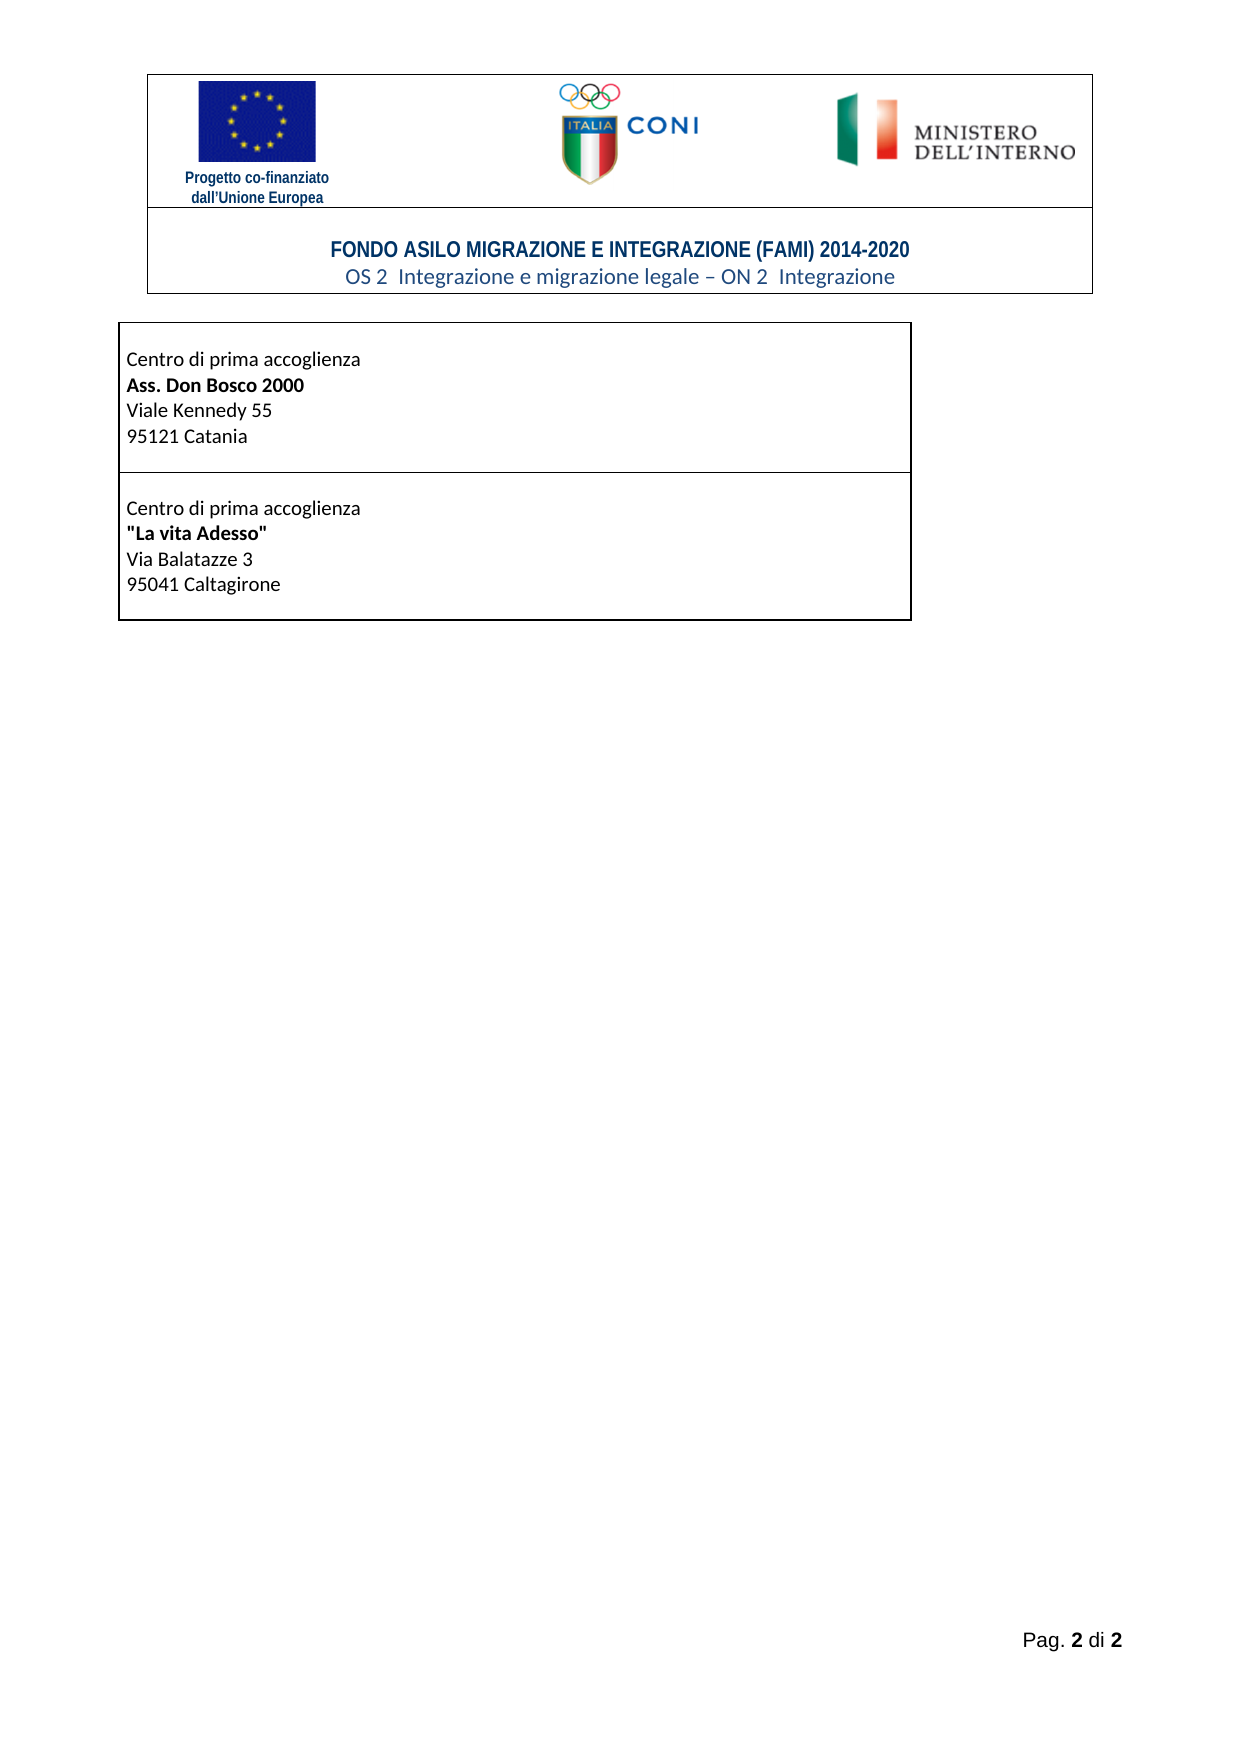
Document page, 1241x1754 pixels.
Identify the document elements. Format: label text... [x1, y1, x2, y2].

table_cell Centro di prima accoglienza Ass. Don Bosco 2000 Viale Kennedy 55 95121 Catania [120, 323, 910, 472]
picture [198, 81, 316, 162]
picture [827, 89, 1075, 171]
picture [557, 78, 703, 191]
table_cell Centro di prima accoglienza "La vita Adesso" Via Balatazze 3 95041 Caltagirone [120, 473, 910, 619]
